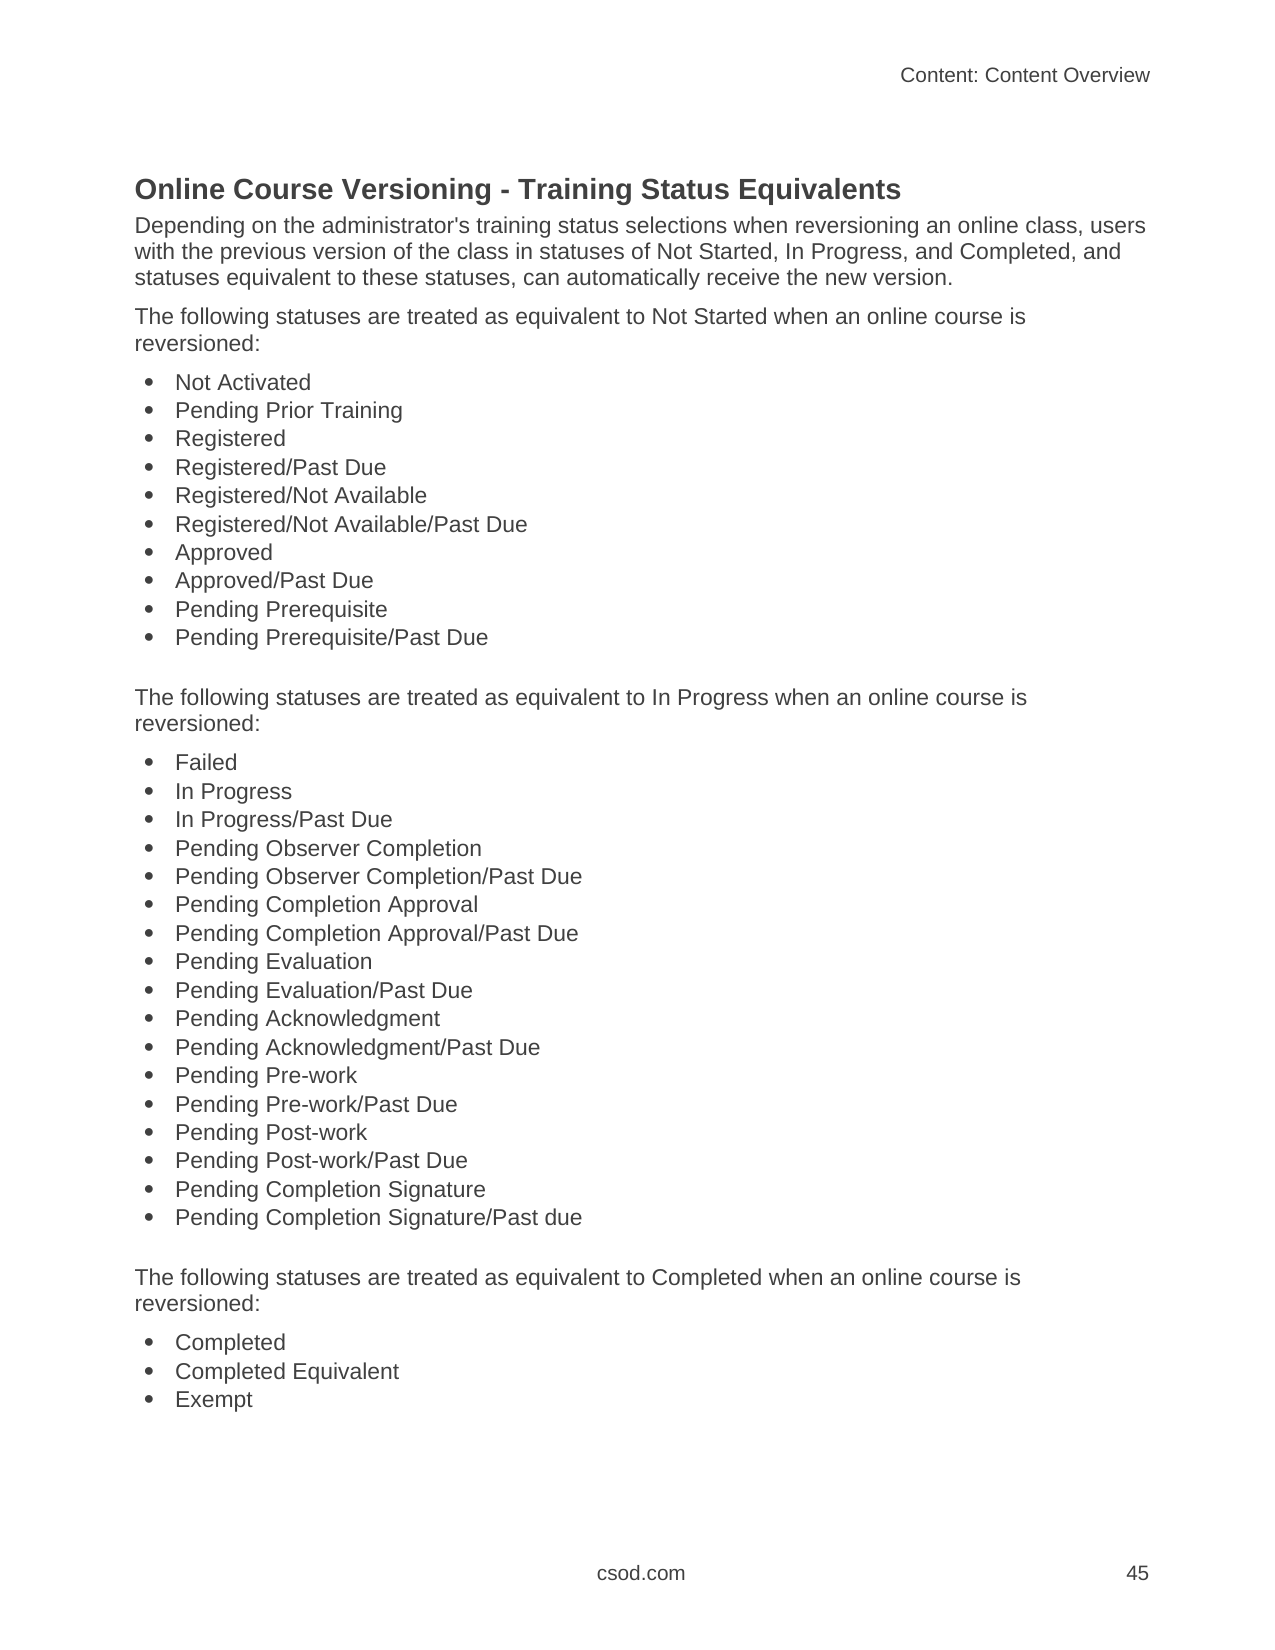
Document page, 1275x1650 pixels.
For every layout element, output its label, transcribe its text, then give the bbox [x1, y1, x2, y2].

list Pending Completion Signature [154, 1176, 1150, 1202]
list In Progress/Past Due [154, 806, 1150, 832]
list Failed [154, 749, 1150, 776]
list Pending Acknowledgment/Past Due [154, 1034, 1150, 1060]
text The following statuses are treated as equivalent to In Progress when an online course is reversioned: [134, 684, 1150, 737]
list Pending Completion Approval/Past Due [154, 920, 1150, 946]
list Registered/Not Available [154, 482, 1150, 508]
text The following statuses are treated as equivalent to Not Started when an online course is reversioned: [134, 303, 1150, 356]
list Pending Pre-work/Past Due [154, 1091, 1150, 1117]
list Pending Completion Approval [154, 891, 1150, 918]
list Completed [154, 1329, 1150, 1356]
list Registered/Not Available/Past Due [154, 511, 1150, 537]
list Approved [154, 539, 1150, 565]
text The following statuses are treated as equivalent to Completed when an online course is reversioned: [134, 1264, 1150, 1317]
list Pending Completion Signature/Past due [154, 1204, 1150, 1231]
list Pending Post-work/Past Due [154, 1147, 1150, 1174]
text Online Course Versioning - Training Status Equivalents [134, 172, 1150, 205]
list Pending Observer Completion/Past Due [154, 863, 1150, 889]
list Pending Observer Completion [154, 834, 1150, 861]
list Pending Prerequisite [154, 596, 1150, 622]
list Completed Equivalent [154, 1358, 1150, 1384]
list Not Activated [154, 368, 1150, 395]
list Pending Evaluation [154, 948, 1150, 975]
list Pending Acknowledgment [154, 1005, 1150, 1032]
text Depending on the administrator's training status selections when reversioning an online class, users with the previous version of the class in statuses of Not Started, In Progress, and Completed, and statuses equivalent to these statuses, can automatically receive the new version. [134, 212, 1150, 291]
list Pending Pre-work [154, 1062, 1150, 1088]
list In Progress [154, 778, 1150, 804]
list Pending Post-work [154, 1119, 1150, 1145]
list Approved/Past Due [154, 567, 1150, 594]
list Registered/Past Due [154, 454, 1150, 480]
list Exempt [154, 1386, 1150, 1412]
list Pending Evaluation/Past Due [154, 977, 1150, 1003]
list Pending Prior Training [154, 397, 1150, 423]
list Registered [154, 425, 1150, 452]
list Pending Prerequisite/Past Due [154, 624, 1150, 651]
